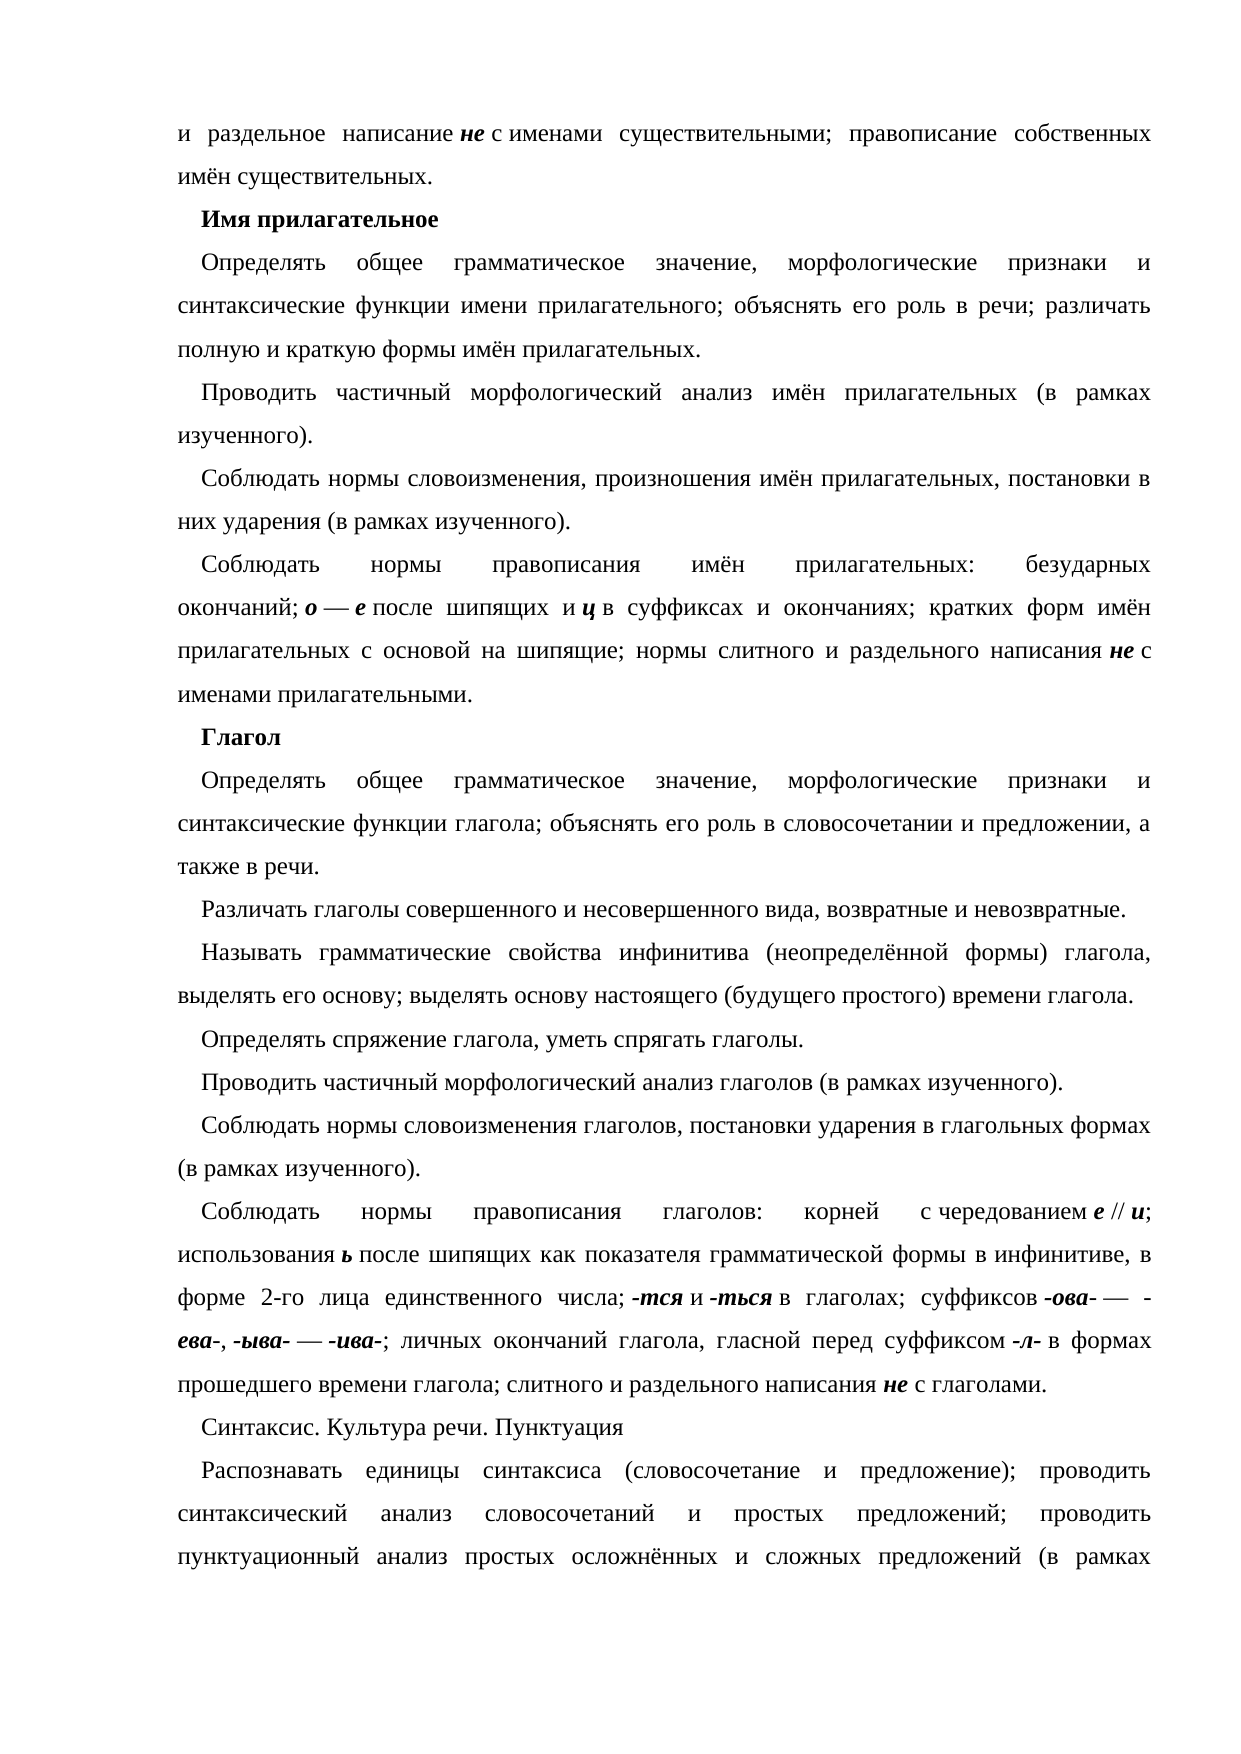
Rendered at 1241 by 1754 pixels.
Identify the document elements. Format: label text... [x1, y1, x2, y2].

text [177, 1455, 1152, 1570]
text Глагол [177, 722, 1152, 751]
text Имя прилагательное [177, 204, 1152, 233]
text Соблюдать нормы правописания имён прилагательных: безударных окончаний; о — е после шипящих и ц в суффиксах и окончаниях; кратких форм имён прилагательных с основой на шипящие; нормы слитного и раздельного написания не с именами прилагательными. [177, 549, 1152, 707]
text Синтаксис. Культура речи. Пунктуация [177, 1412, 1152, 1441]
text Определять спряжение глагола, уметь спрягать глаголы. [177, 1024, 1152, 1052]
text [177, 118, 1152, 190]
text Определять общее грамматическое значение, морфологические признаки и синтаксические функции глагола; объяснять его роль в словосочетании и предложении, а также в речи. [177, 765, 1152, 880]
text Соблюдать нормы словоизменения глаголов, постановки ударения в глагольных формах (в рамках изученного). [177, 1110, 1152, 1182]
text Проводить частичный морфологический анализ имён прилагательных (в рамках изученного). [177, 377, 1152, 449]
text Соблюдать нормы словоизменения, произношения имён прилагательных, постановки в них ударения (в рамках изученного). [177, 463, 1152, 535]
text Проводить частичный морфологический анализ глаголов (в рамках изученного). [177, 1067, 1152, 1096]
text Различать глаголы совершенного и несовершенного вида, возвратные и невозвратные. [177, 894, 1152, 923]
text Определять общее грамматическое значение, морфологические признаки и синтаксические функции имени прилагательного; объяснять его роль в речи; различать полную и краткую формы имён прилагательных. [177, 247, 1152, 362]
text Называть грамматические свойства инфинитива (неопределённой формы) глагола, выделять его основу; выделять основу настоящего (будущего простого) времени глагола. [177, 937, 1152, 1009]
text Соблюдать нормы правописания глаголов: корней с чередованием е // и; использования ь после шипящих как показателя грамматической формы в инфинитиве, в форме 2-го лица единственного числа; -тся и -ться в глаголах; суффиксов -ова- — -ева-, -ыва- — -ива-; личных окончаний глагола, гласной перед суффиксом -л- в формах прошедшего времени глагола; слитного и раздельного написания не с глаголами. [177, 1196, 1152, 1397]
